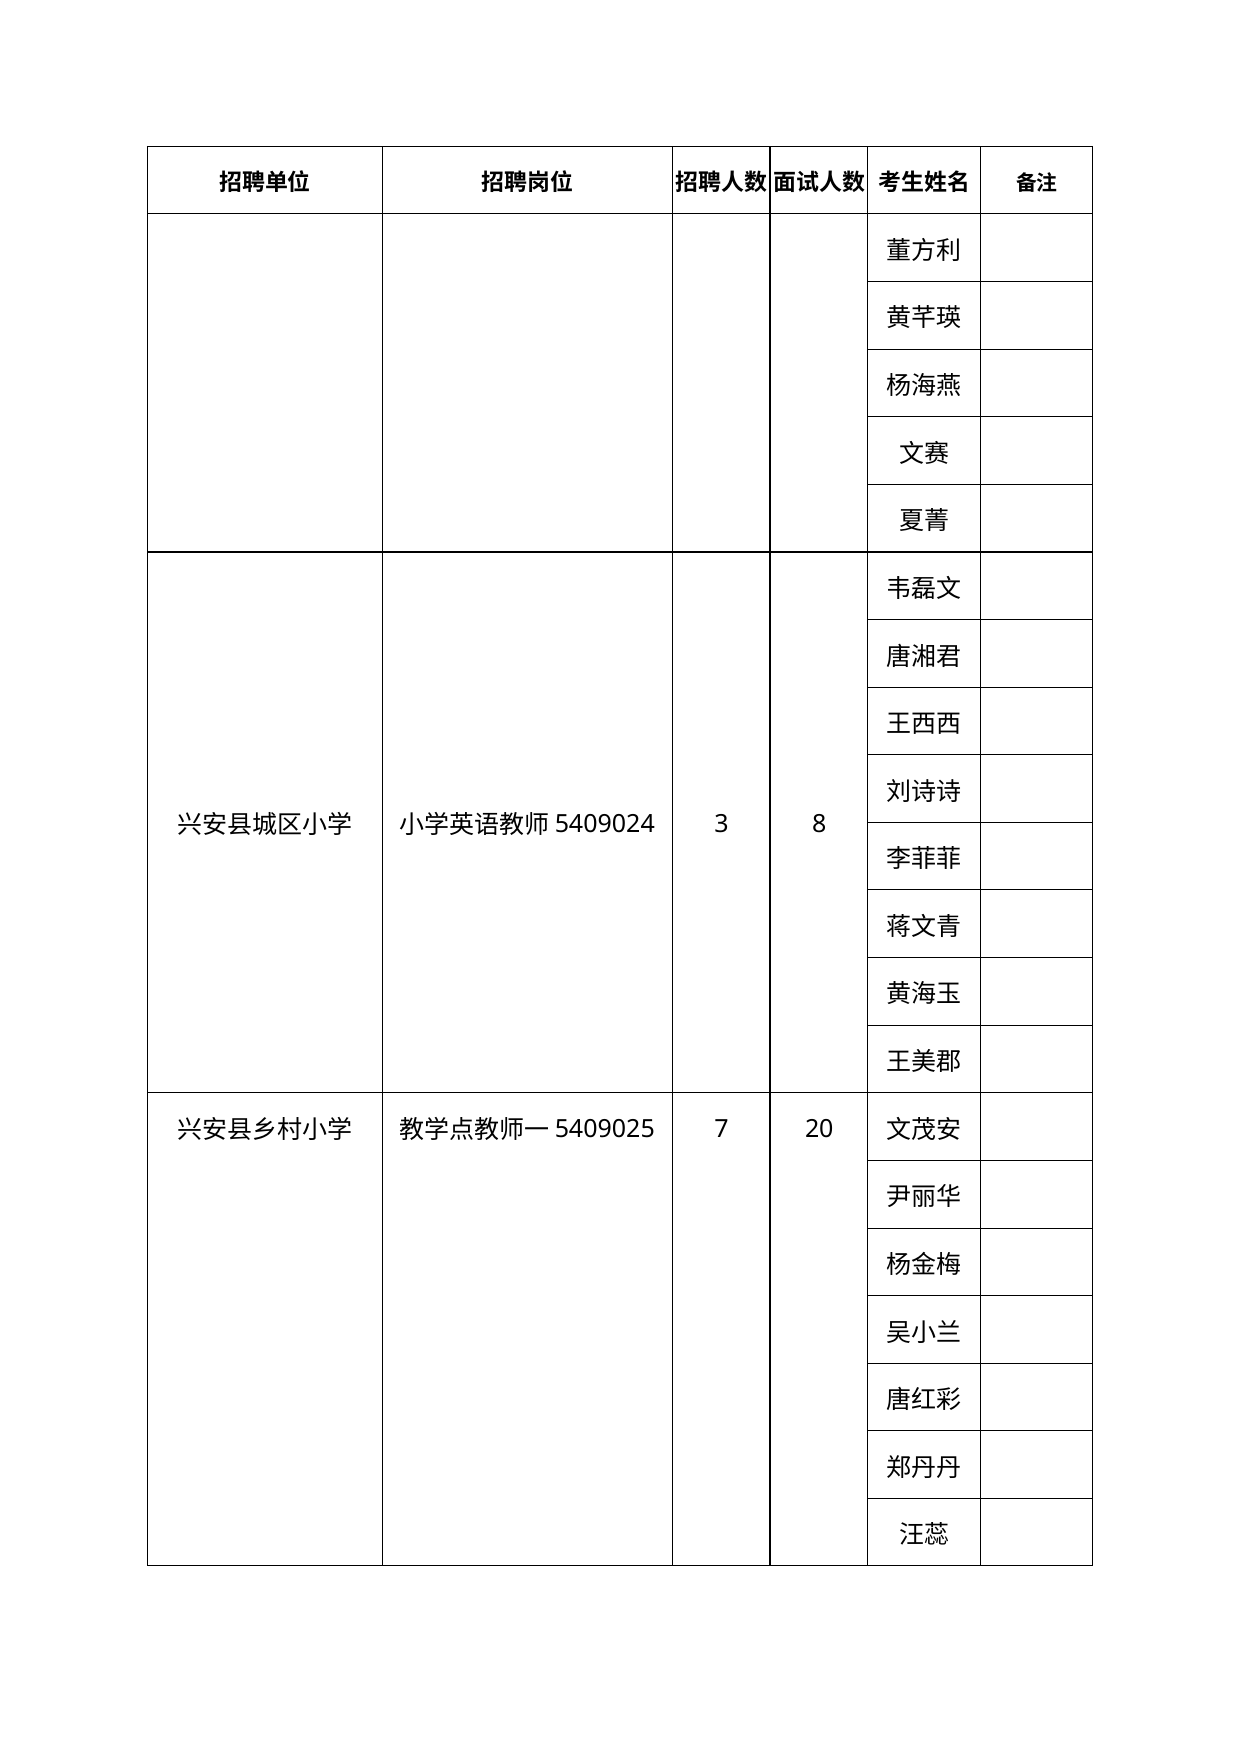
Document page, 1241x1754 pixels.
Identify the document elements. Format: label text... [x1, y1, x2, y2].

table_cell [981, 688, 1092, 754]
table_header 备注 [981, 147, 1092, 213]
table_cell [981, 755, 1092, 822]
table_cell [981, 1296, 1092, 1363]
table_cell [981, 1026, 1092, 1092]
table_cell [981, 890, 1092, 957]
table_header 招聘人数 [673, 147, 769, 213]
table_cell 尹丽华 [868, 1161, 980, 1227]
table_cell 唐湘君 [868, 620, 980, 687]
table_cell 刘诗诗 [868, 755, 980, 822]
table_cell 兴安县城区小学 [148, 553, 382, 1092]
table_cell 文赛 [868, 417, 980, 484]
table_cell 韦磊文 [868, 553, 980, 619]
table_cell [981, 1093, 1092, 1160]
table_cell 杨金梅 [868, 1229, 980, 1295]
table_cell [981, 282, 1092, 348]
table_cell 王西西 [868, 688, 980, 754]
table_cell 兴安县乡村小学 [148, 1093, 382, 1565]
table_cell [981, 1364, 1092, 1430]
table_cell 吴小兰 [868, 1296, 980, 1363]
table_header 招聘单位 [148, 147, 382, 213]
table_cell 王美郡 [868, 1026, 980, 1092]
table_cell 8 [771, 553, 867, 1092]
table_cell [981, 485, 1092, 551]
table_cell 汪蕊 [868, 1499, 980, 1565]
table_cell 夏菁 [868, 485, 980, 551]
table_cell 杨海燕 [868, 350, 980, 416]
table_cell [981, 1161, 1092, 1227]
table_cell [981, 823, 1092, 889]
table_cell 董方利 [868, 214, 980, 281]
table_cell [981, 350, 1092, 416]
table_cell [981, 1499, 1092, 1565]
table_cell 教学点教师一5409025 [383, 1093, 672, 1565]
table_cell [981, 1431, 1092, 1498]
table_header 招聘岗位 [383, 147, 672, 213]
table_cell [981, 553, 1092, 619]
table_cell 黄芊瑛 [868, 282, 980, 348]
table_cell 郑丹丹 [868, 1431, 980, 1498]
table_cell [981, 1229, 1092, 1295]
table_cell 3 [673, 553, 769, 1092]
table_cell 李菲菲 [868, 823, 980, 889]
table_header 考生姓名 [868, 147, 980, 213]
table_cell 小学英语教师5409024 [383, 553, 672, 1092]
table_header 面试人数 [771, 147, 867, 213]
table_cell [981, 417, 1092, 484]
table_cell 蒋文青 [868, 890, 980, 957]
table_cell [981, 214, 1092, 281]
table_cell [981, 620, 1092, 687]
table_cell [981, 958, 1092, 1024]
table_cell 20 [771, 1093, 867, 1565]
table_cell 黄海玉 [868, 958, 980, 1024]
table_cell 唐红彩 [868, 1364, 980, 1430]
table_cell 7 [673, 1093, 769, 1565]
table_cell 文茂安 [868, 1093, 980, 1160]
